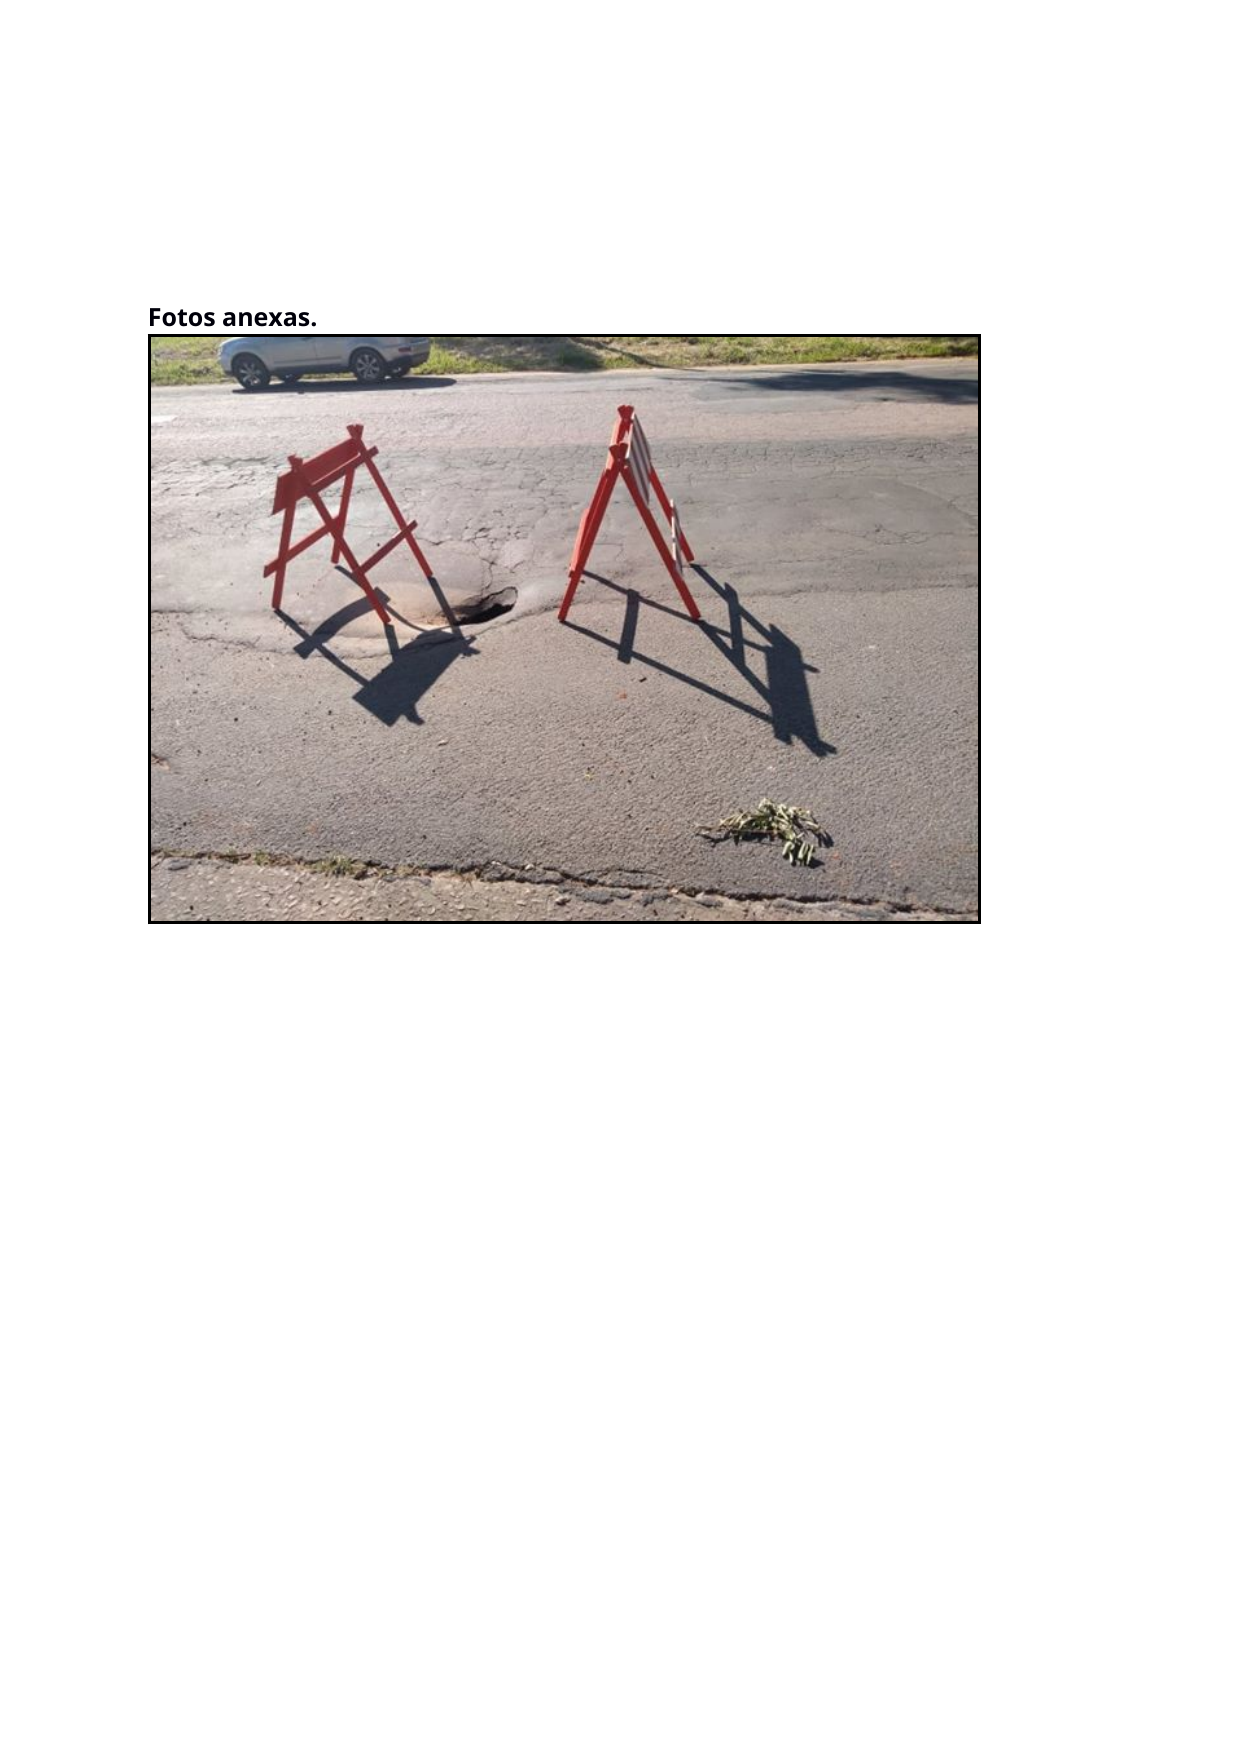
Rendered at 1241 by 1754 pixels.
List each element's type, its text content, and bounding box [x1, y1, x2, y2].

picture [151, 337, 978, 921]
text Fotos anexas. [148, 300, 1092, 334]
